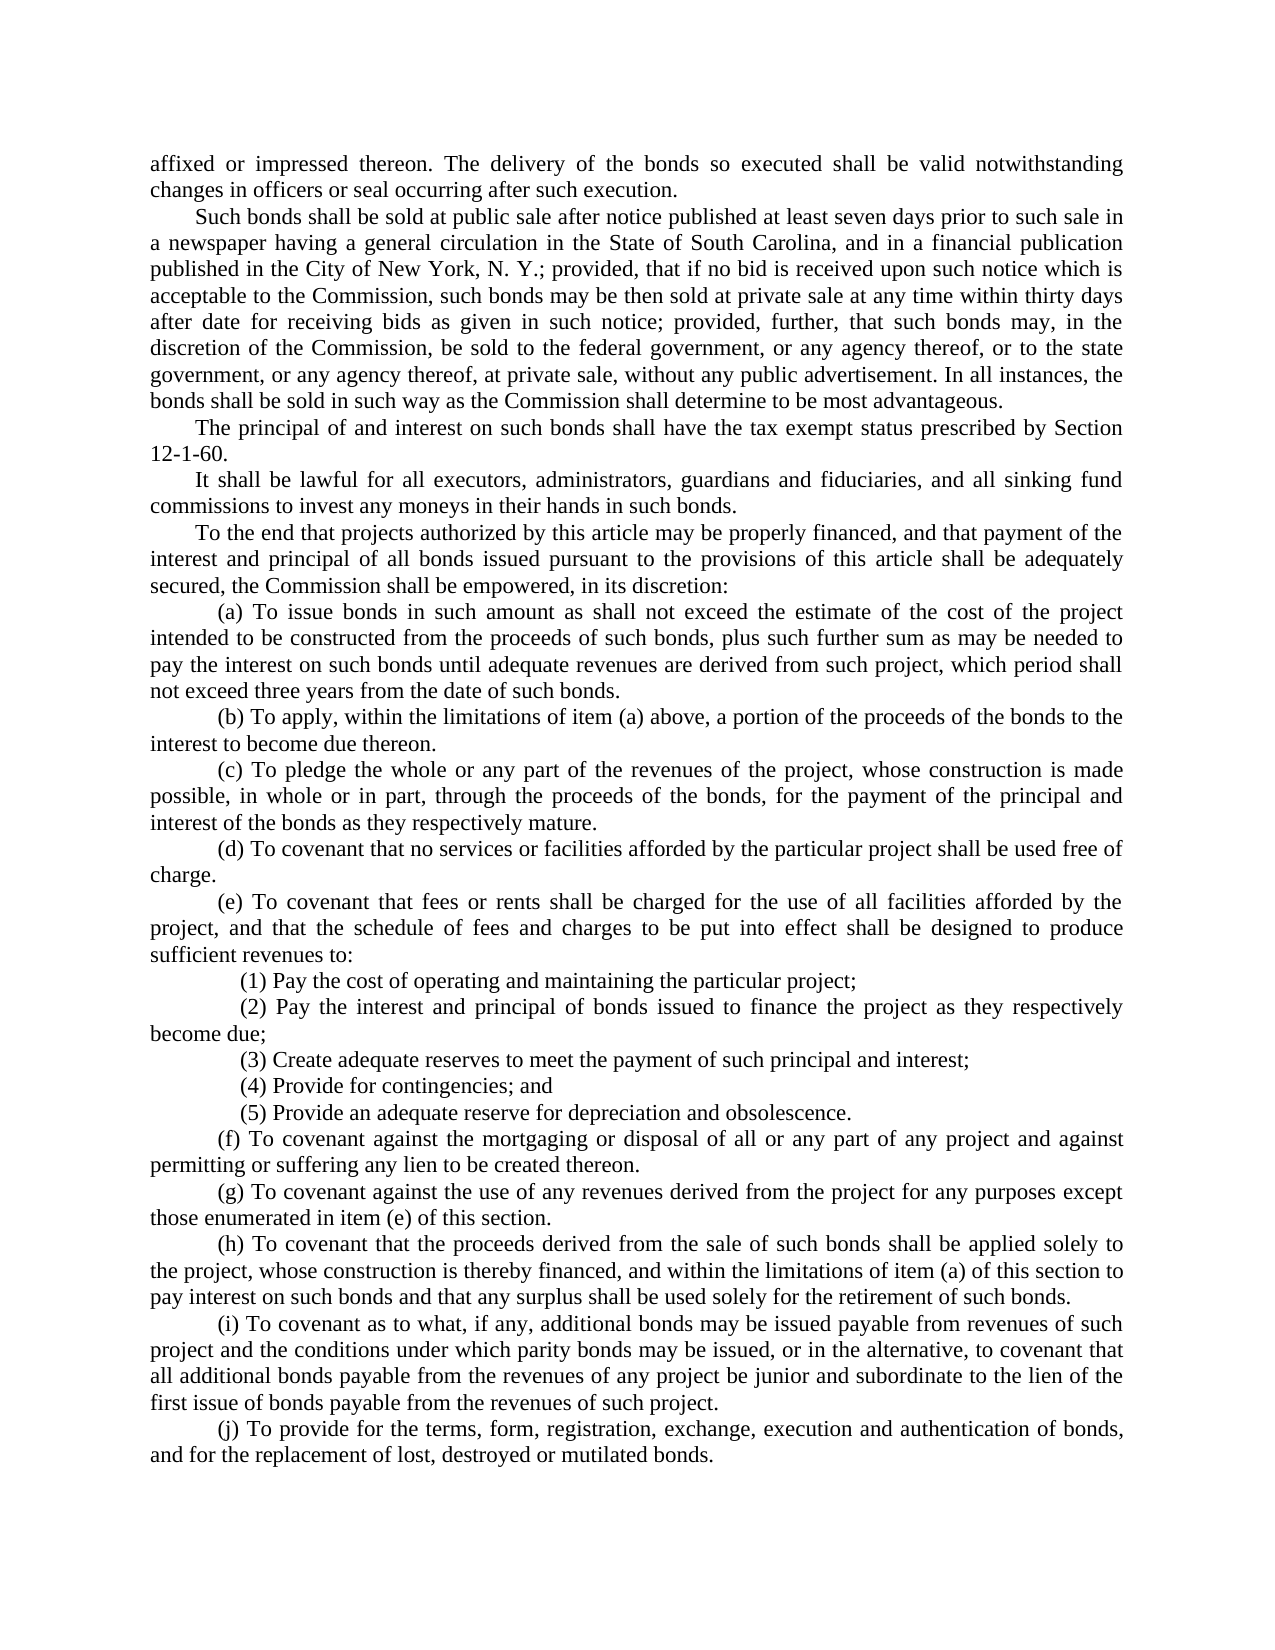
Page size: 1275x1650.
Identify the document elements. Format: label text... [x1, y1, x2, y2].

text (f) To covenant against the mortgaging or disposal of all or any part of any project and against permitting or suffering any lien to be created thereon. [150, 1125, 1125, 1178]
text (g) To covenant against the use of any revenues derived from the project for any purposes except those enumerated in item (e) of this section. [150, 1178, 1125, 1231]
text (h) To covenant that the proceeds derived from the sale of such bonds shall be applied solely to the project, whose construction is thereby financed, and within the limitations of item (a) of this section to pay interest on such bonds and that any surplus shall be used solely for the retirement of such bonds. [150, 1231, 1125, 1309]
text (5) Provide an adequate reserve for depreciation and obsolescence. [150, 1099, 1125, 1125]
text (2) Pay the interest and principal of bonds issued to finance the project as they respectively become due; [150, 993, 1125, 1046]
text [150, 150, 1125, 203]
text (i) To covenant as to what, if any, additional bonds may be issued payable from revenues of such project and the conditions under which parity bonds may be issued, or in the alternative, to covenant that all additional bonds payable from the revenues of any project be junior and subordinate to the lien of the first issue of bonds payable from the revenues of such project. [150, 1309, 1125, 1415]
text (3) Create adequate reserves to meet the payment of such principal and interest; [150, 1046, 1125, 1072]
text (d) To covenant that no services or facilities afforded by the particular project shall be used free of charge. [150, 835, 1125, 888]
text It shall be lawful for all executors, administrators, guardians and fiduciaries, and all sinking fund commissions to invest any moneys in their hands in such bonds. [150, 466, 1125, 519]
text (4) Provide for contingencies; and [150, 1072, 1125, 1099]
text The principal of and interest on such bonds shall have the tax exempt status prescribed by Section 12-1-60. [150, 413, 1125, 466]
text (c) To pledge the whole or any part of the revenues of the project, whose construction is made possible, in whole or in part, through the proceeds of the bonds, for the payment of the principal and interest of the bonds as they respectively mature. [150, 756, 1125, 835]
text Such bonds shall be sold at public sale after notice published at least seven days prior to such sale in a newspaper having a general circulation in the State of South Carolina, and in a financial publication published in the City of New York, N. Y.; provided, that if no bid is received upon such notice which is acceptable to the Commission, such bonds may be then sold at private sale at any time within thirty days after date for receiving bids as given in such notice; provided, further, that such bonds may, in the discretion of the Commission, be sold to the federal government, or any agency thereof, or to the state government, or any agency thereof, at private sale, without any public advertisement. In all instances, the bonds shall be sold in such way as the Commission shall determine to be most advantageous. [150, 203, 1125, 413]
text (e) To covenant that fees or rents shall be charged for the use of all facilities afforded by the project, and that the schedule of fees and charges to be put into effect shall be designed to produce sufficient revenues to: [150, 888, 1125, 967]
text To the end that projects authorized by this article may be properly financed, and that payment of the interest and principal of all bonds issued pursuant to the provisions of this article shall be adequately secured, the Commission shall be empowered, in its discretion: [150, 519, 1125, 598]
text (a) To issue bonds in such amount as shall not exceed the estimate of the cost of the project intended to be constructed from the proceeds of such bonds, plus such further sum as may be needed to pay the interest on such bonds until adequate revenues are derived from such project, which period shall not exceed three years from the date of such bonds. [150, 598, 1125, 703]
text (j) To provide for the terms, form, registration, exchange, execution and authentication of bonds, and for the replacement of lost, destroyed or mutilated bonds. [150, 1415, 1125, 1468]
text (b) To apply, within the limitations of item (a) above, a portion of the proceeds of the bonds to the interest to become due thereon. [150, 703, 1125, 756]
text (1) Pay the cost of operating and maintaining the particular project; [150, 967, 1125, 993]
